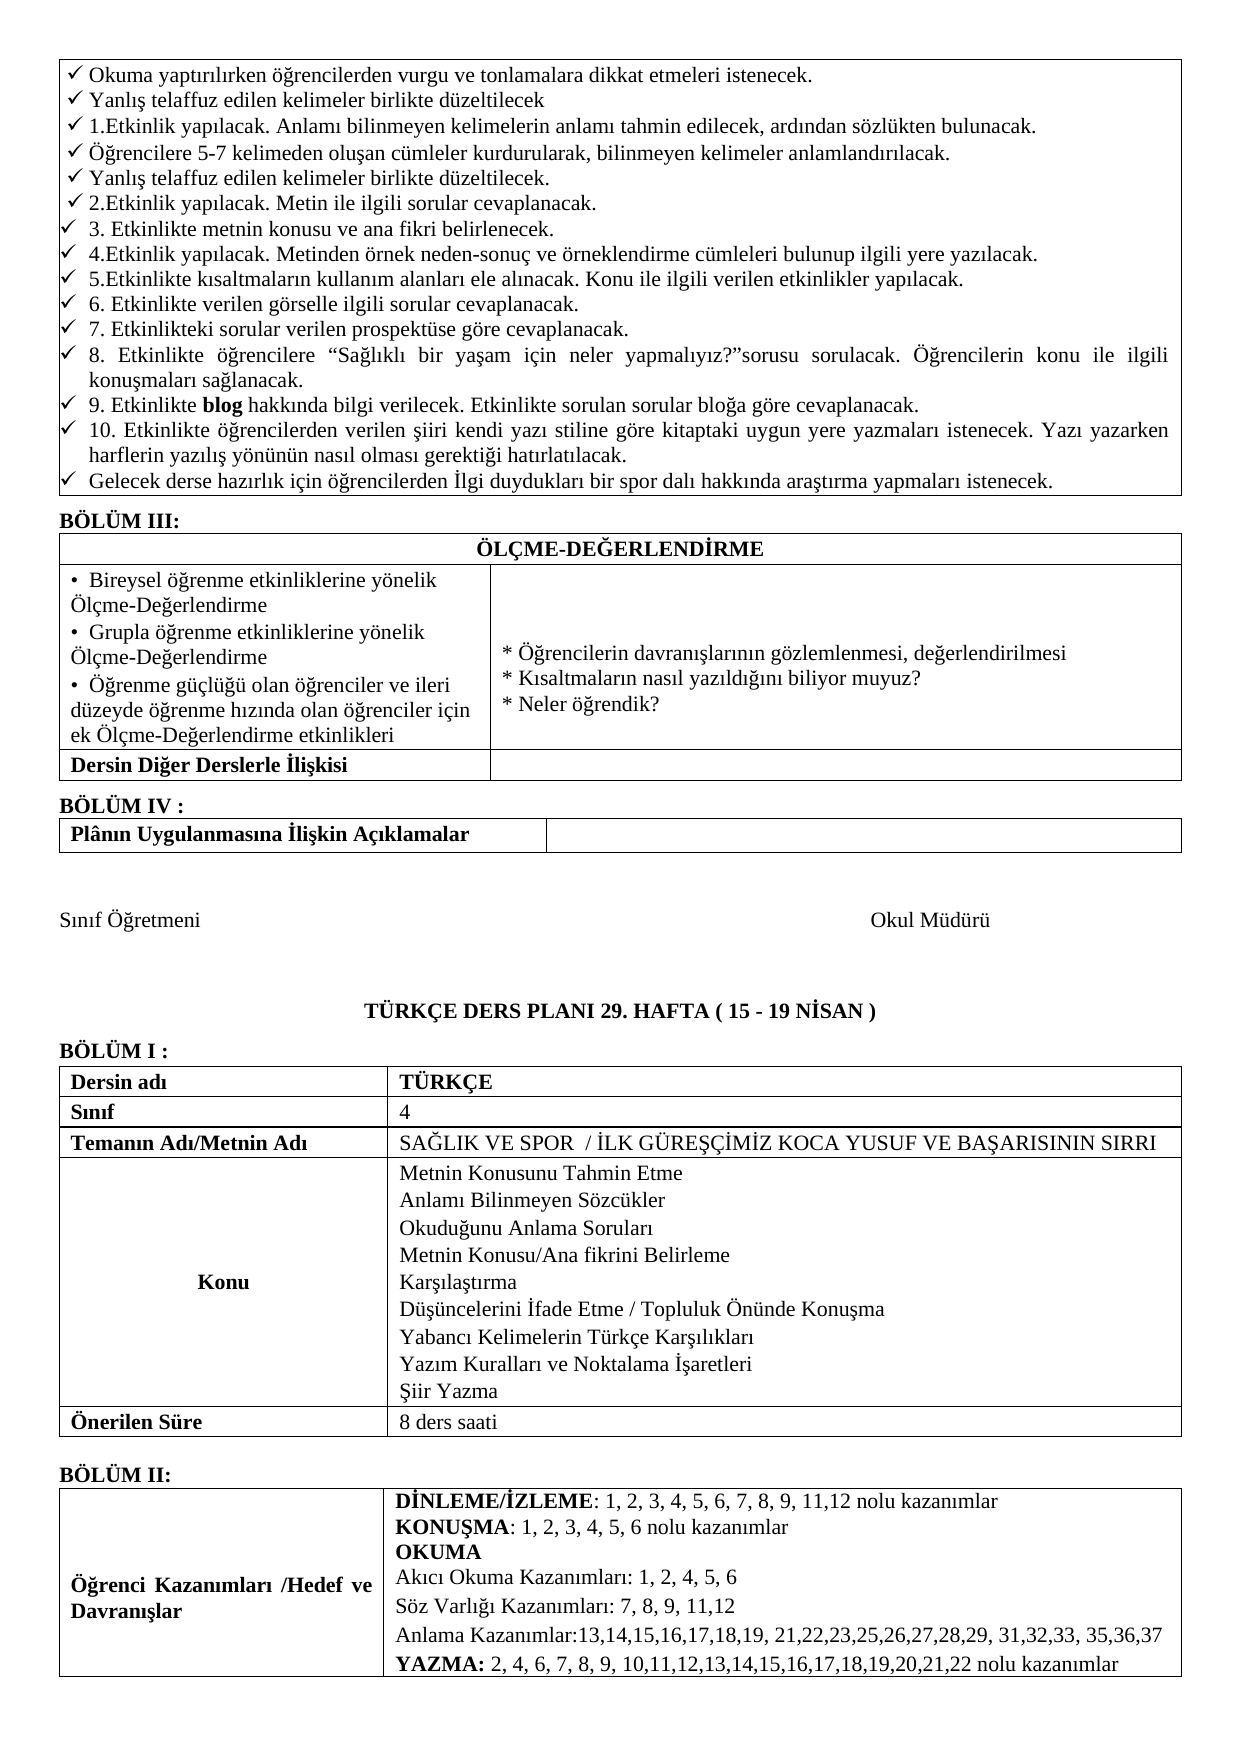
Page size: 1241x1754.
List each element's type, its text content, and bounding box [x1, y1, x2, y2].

table_cell 4 [388, 1097, 1181, 1126]
table_cell * Öğrencilerin davranışlarının gözlemlenmesi, değerlendirilmesi * Kısaltmaların nasıl yazıldığını biliyor muyuz? * Neler öğrendik? [491, 565, 1181, 749]
table_header [547, 819, 1181, 852]
table_cell Metnin Konusunu Tahmin Etme Anlamı Bilinmeyen Sözcükler Okuduğunu Anlama Soruları Metnin Konusu/Ana fikrini Belirleme Karşılaştırma Düşüncelerini İfade Etme / Topluluk Önünde Konuşma Yabancı Kelimelerin Türkçe Karşılıkları Yazım Kuralları ve Noktalama İşaretleri Şiir Yazma [388, 1158, 1181, 1406]
text TÜRKÇE DERS PLANI 29. HAFTA ( 15 - 19 Nisan ) [59, 998, 1181, 1024]
table_cell [491, 750, 1181, 780]
table_header Dersin adı [60, 1067, 387, 1096]
table_cell Temanın Adı/Metnin Adı [60, 1128, 387, 1157]
table_header TÜRKÇE [388, 1067, 1181, 1096]
text BÖLÜM II: [59, 1462, 1181, 1487]
table_header DİNLEME/İZLEME: 1, 2, 3, 4, 5, 6, 7, 8, 9, 11,12 nolu kazanımlar KONUŞMA: 1, 2, 3, 4, 5, 6 nolu kazanımlar OKUMA Akıcı Okuma Kazanımları: 1, 2, 4, 5, 6 Söz Varlığı Kazanımları: 7, 8, 9, 11,12 Anlama Kazanımlar:13,14,15,16,17,18,19, 21,22,23,25,26,27,28,29, 31,32,33, 35,36,37 YAZMA: 2, 4, 6, 7, 8, 9, 10,11,12,13,14,15,16,17,18,19,20,21,22 nolu kazanımlar [384, 1489, 1181, 1676]
text Sınıf Öğretmeni Okul Müdürü [59, 907, 1181, 932]
table_header Öğrenci Kazanımları /Hedef ve Davranışlar [60, 1489, 383, 1676]
text BÖLÜM IV : [59, 793, 1181, 818]
table_cell • Bireysel öğrenme etkinliklerine yönelik Ölçme-Değerlendirme • Grupla öğrenme etkinliklerine yönelik Ölçme-Değerlendirme • Öğrenme güçlüğü olan öğrenciler ve ileri düzeyde öğrenme hızında olan öğrenciler için ek Ölçme-Değerlendirme etkinlikleri [60, 565, 490, 749]
table_cell Konu [60, 1158, 387, 1406]
table_cell 8 ders saati [388, 1407, 1181, 1436]
table_cell Sınıf [60, 1097, 387, 1126]
table_header Plânın Uygulanmasına İlişkin Açıklamalar [60, 819, 546, 852]
table_header ÖLÇME-DEĞERLENDİRME [60, 534, 1181, 563]
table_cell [60, 60, 1181, 495]
text BÖLÜM I : [59, 1038, 1181, 1063]
text BÖLÜM III: [59, 508, 1181, 533]
table_cell Dersin Diğer Derslerle İlişkisi [60, 750, 490, 780]
table_cell Önerilen Süre [60, 1407, 387, 1436]
table_cell SAĞLIK VE SPOR / İLK GÜREŞÇİMİZ KOCA YUSUF VE BAŞARISININ SIRRI [388, 1128, 1181, 1157]
